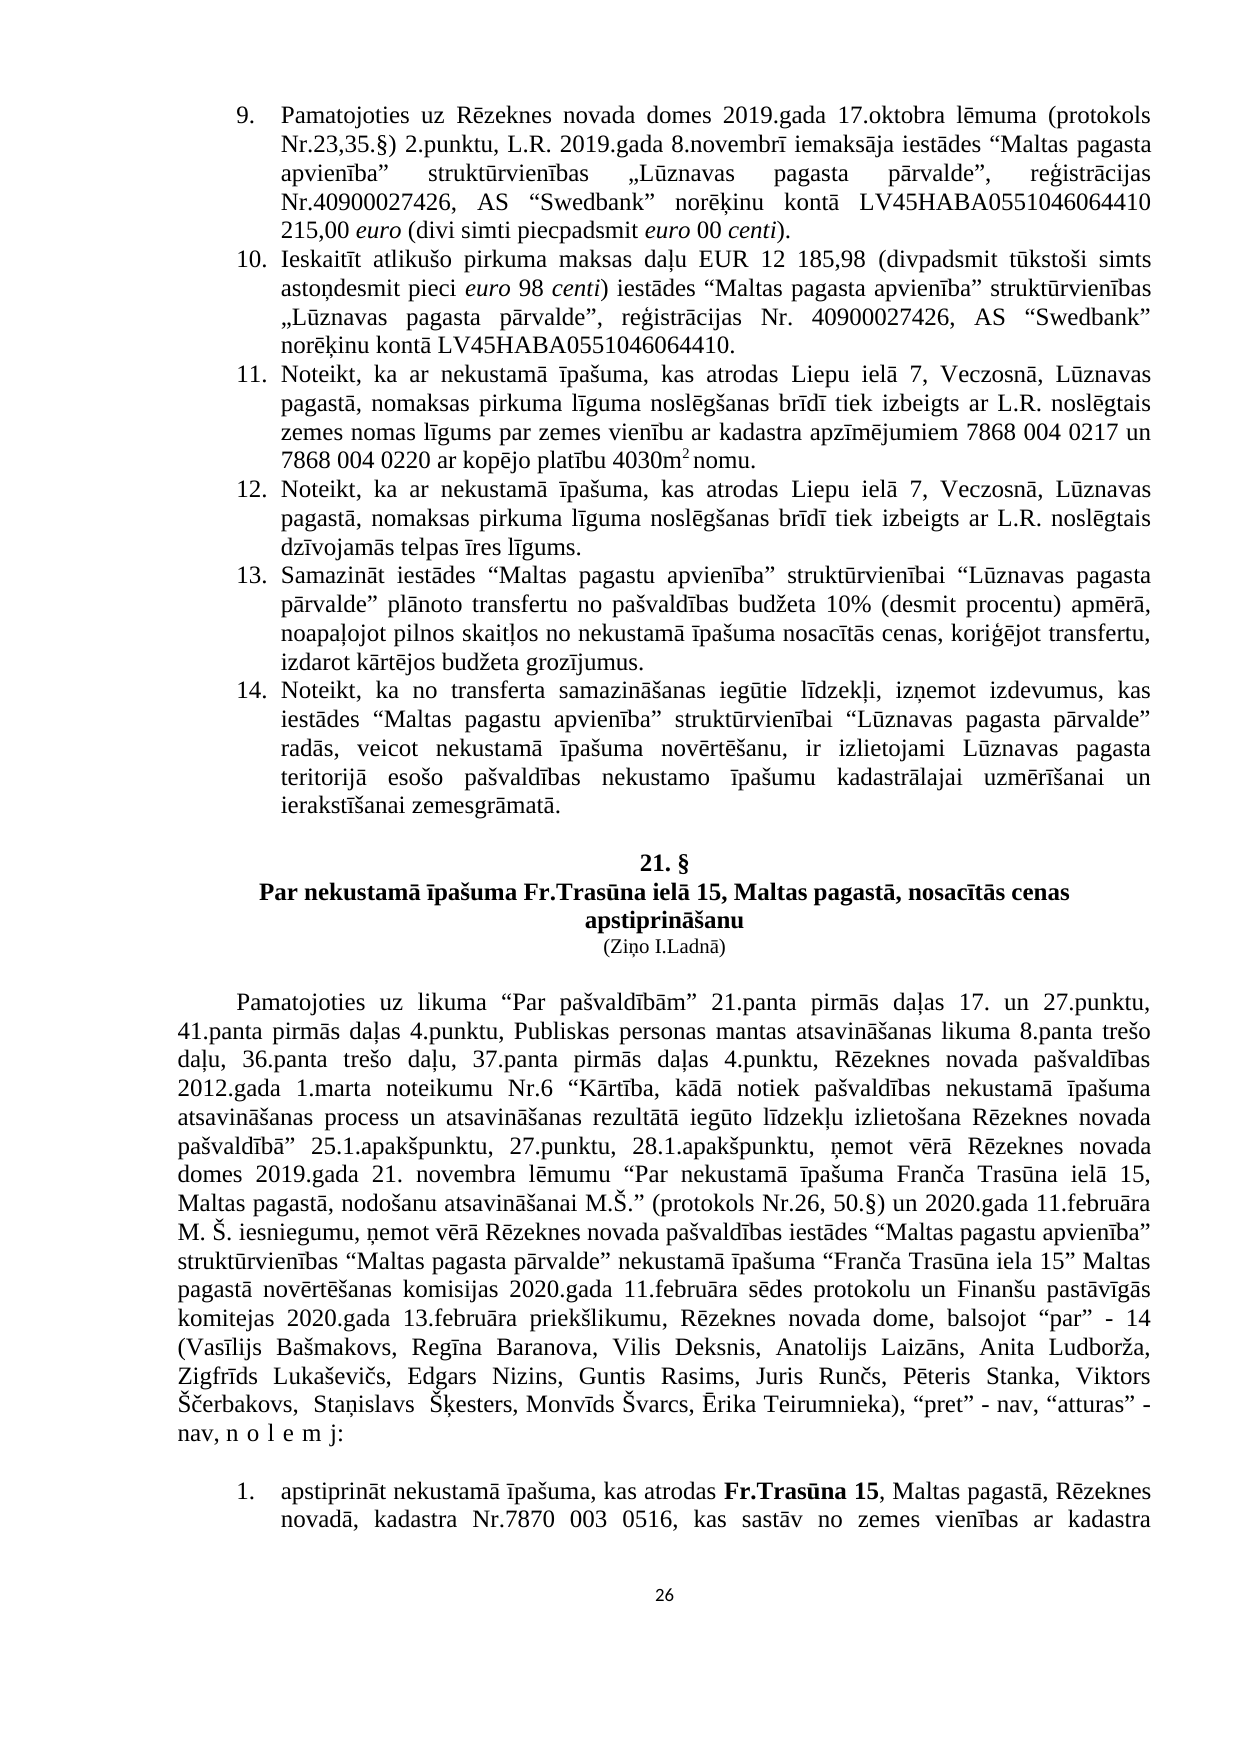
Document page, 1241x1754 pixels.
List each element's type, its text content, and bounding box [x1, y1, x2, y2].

list § [177, 848, 1152, 877]
list Ieskaitīt atlikušo pirkuma maksas daļu EUR 12 185,98 (divpadsmit tūkstoši simts astoņdesmit pieci euro 98 centi) iestādes “Maltas pagasta apvienība” struktūrvienības „Lūznavas pagasta pārvalde”, reģistrācijas Nr. 40900027426, AS “Swedbank” norēķinu kontā LV45HABA0551046064410. [236, 244, 1152, 359]
text Pamatojoties uz likuma “Par pašvaldībām” 21.panta pirmās daļas 17. un 27.punktu, 41.panta pirmās daļas 4.punktu, Publiskas personas mantas atsavināšanas likuma 8.panta trešo daļu, 36.panta trešo daļu, 37.panta pirmās daļas 4.punktu, Rēzeknes novada pašvaldības 2012.gada 1.marta noteikumu Nr.6 “Kārtība, kādā notiek pašvaldības nekustamā īpašuma atsavināšanas process un atsavināšanas rezultātā iegūto līdzekļu izlietošana Rēzeknes novada pašvaldībā” 25.1.apakšpunktu, 27.punktu, 28.1.apakšpunktu, ņemot vērā Rēzeknes novada domes 2019.gada 21. novembra lēmumu “Par nekustamā īpašuma Franča Trasūna ielā 15, Maltas pagastā, nodošanu atsavināšanai M.Š.” (protokols Nr.26, 50.§) un 2020.gada 11.februāra M. Š. iesniegumu, ņemot vērā Rēzeknes novada pašvaldības iestādes “Maltas pagastu apvienība” struktūrvienības “Maltas pagasta pārvalde” nekustamā īpašuma “Franča Trasūna iela 15” Maltas pagastā novērtēšanas komisijas 2020.gada 11.februāra sēdes protokolu un Finanšu pastāvīgās komitejas 2020.gada 13.februāra priekšlikumu, Rēzeknes novada dome, balsojot “par” - 14 (Vasīlijs Bašmakovs, Regīna Baranova, Vilis Deksnis, Anatolijs Laizāns, Anita Ludborža, Zigfrīds Lukaševičs, Edgars Nizins, Guntis Rasims, Juris Runčs, Pēteris Stanka, Viktors Ščerbakovs, Staņislavs Šķesters, Monvīds Švarcs, Ērika Teirumnieka), “pret” - nav, “atturas” - nav, nolemj: [177, 987, 1152, 1447]
list Noteikt, ka ar nekustamā īpašuma, kas atrodas Liepu ielā 7, Veczosnā, Lūznavas pagastā, nomaksas pirkuma līguma noslēgšanas brīdī tiek izbeigts ar L.R. noslēgtais dzīvojamās telpas īres līgums. [236, 474, 1152, 560]
text Par nekustamā īpašuma Fr.Trasūna ielā 15, Maltas pagastā, nosacītās cenas apstiprināšanu [177, 877, 1152, 934]
text (Ziņo I.Ladnā) [177, 934, 1152, 958]
list Samazināt iestādes “Maltas pagastu apvienība” struktūrvienībai “Lūznavas pagasta pārvalde” plānoto transfertu no pašvaldības budžeta 10% (desmit procentu) apmērā, noapaļojot pilnos skaitļos no nekustamā īpašuma nosacītās cenas, koriģējot transfertu, izdarot kārtējos budžeta grozījumus. [236, 560, 1152, 675]
list Noteikt, ka no transferta samazināšanas iegūtie līdzekļi, izņemot izdevumus, kas iestādes “Maltas pagastu apvienība” struktūrvienībai “Lūznavas pagasta pārvalde” radās, veicot nekustamā īpašuma novērtēšanu, ir izlietojami Lūznavas pagasta teritorijā esošo pašvaldības nekustamo īpašumu kadastrālajai uzmērīšanai un ierakstīšanai zemesgrāmatā. [236, 675, 1152, 819]
list Pamatojoties uz Rēzeknes novada domes 2019.gada 17.oktobra lēmuma (protokols Nr.23,35.§) 2.punktu, L.R. 2019.gada 8.novembrī iemaksāja iestādes “Maltas pagasta apvienība” struktūrvienības „Lūznavas pagasta pārvalde”, reģistrācijas Nr.40900027426, AS “Swedbank” norēķinu kontā LV45HABA0551046064410 215,00 euro (divi simti piecpadsmit euro 00 centi). [236, 100, 1152, 244]
list Noteikt, ka ar nekustamā īpašuma, kas atrodas Liepu ielā 7, Veczosnā, Lūznavas pagastā, nomaksas pirkuma līguma noslēgšanas brīdī tiek izbeigts ar L.R. noslēgtais zemes nomas līgums par zemes vienību ar kadastra apzīmējumiem 7868 004 0217 un 7868 004 0220 ar kopējo platību 4030m2 nomu. [236, 359, 1152, 474]
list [236, 1476, 1152, 1533]
